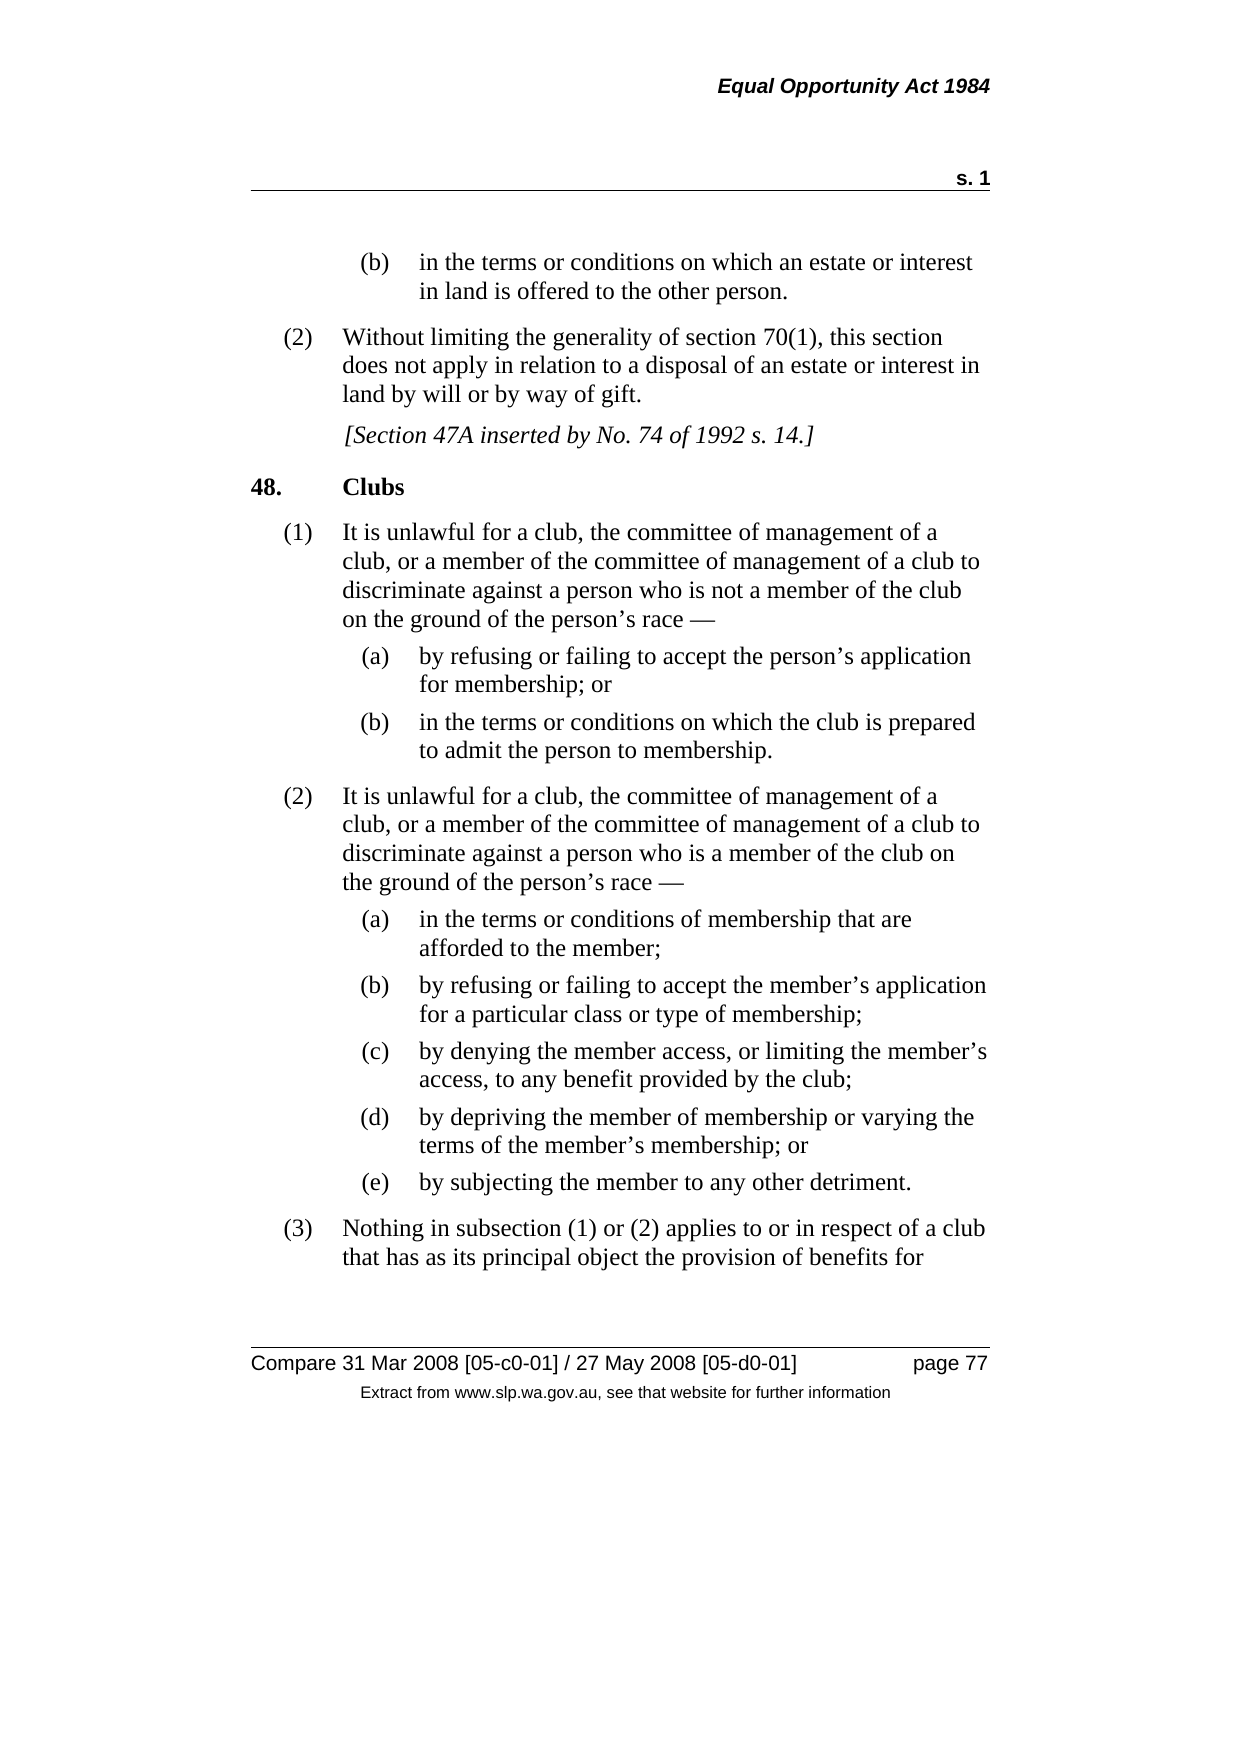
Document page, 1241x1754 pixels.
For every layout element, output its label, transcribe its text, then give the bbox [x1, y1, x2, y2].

text (a) in the terms or conditions of membership that are afforded to the member; [251, 904, 990, 962]
text (b) by refusing or failing to accept the member’s application for a particular class or type of membership; [251, 970, 990, 1027]
text [Section 47A inserted by No. 74 of 1992 s. 14.] [251, 420, 990, 449]
text (c) by denying the member access, or limiting the member’s access, to any benefit provided by the club; [251, 1036, 990, 1093]
text (a) by refusing or failing to accept the person’s application for membership; or [251, 641, 990, 698]
text (e) by subjecting the member to any other detriment. [251, 1167, 990, 1196]
text (1) It is unlawful for a club, the committee of management of a club, or a member of the committee of management of a club to discriminate against a person who is not a member of the club on the ground of the person’s race — [251, 517, 990, 632]
text (b) in the terms or conditions on which the club is prepared to admit the person to membership. [251, 707, 990, 764]
text (2) Without limiting the generality of section 70(1), this section does not apply in relation to a disposal of an estate or interest in land by will or by way of gift. [251, 322, 990, 408]
subtitle 48. Clubs [251, 472, 990, 501]
text (d) by depriving the member of membership or varying the terms of the member’s membership; or [251, 1102, 990, 1159]
text (b) in the terms or conditions on which an estate or interest in land is offered to the other person. [251, 247, 990, 305]
text (2) It is unlawful for a club, the committee of management of a club, or a member of the committee of management of a club to discriminate against a person who is a member of the club on the ground of the person’s race — [251, 781, 990, 896]
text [251, 1213, 990, 1270]
